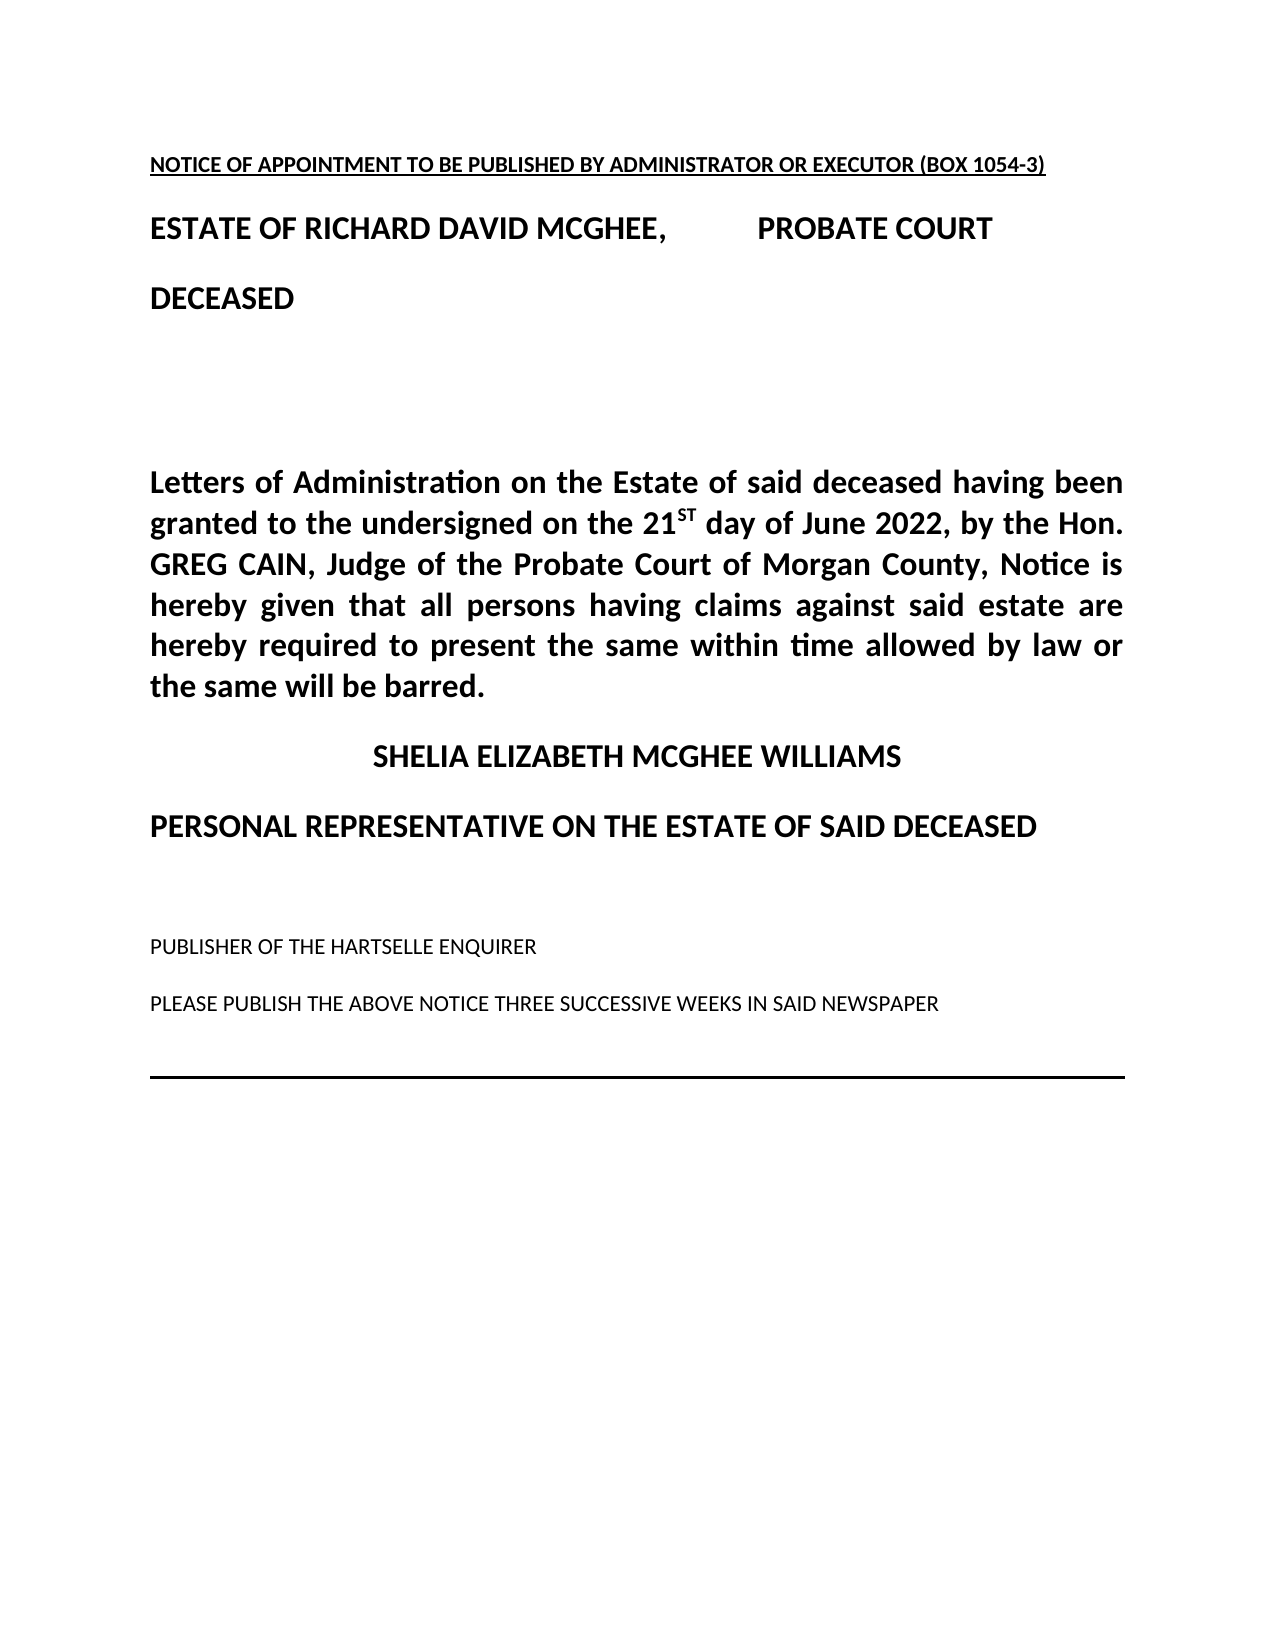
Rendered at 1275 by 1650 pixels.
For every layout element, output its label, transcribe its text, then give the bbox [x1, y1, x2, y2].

text Letters of Administration on the Estate of said deceased having been granted to the undersigned on the 21ST day of June 2022, by the Hon. GREG CAIN, Judge of the Probate Court of Morgan County, Notice is hereby given that all persons having claims against said estate are hereby required to present the same within time allowed by law or the same will be barred. [150, 461, 1125, 706]
text PLEASE PUBLISH THE ABOVE NOTICE THREE SUCCESSIVE WEEKS IN SAID NEWSPAPER [150, 989, 1125, 1017]
text NOTICE OF APPOINTMENT TO BE PUBLISHED BY ADMINISTRATOR OR EXECUTOR (BOX 1054-3) [150, 150, 1125, 178]
text PERSONAL REPRESENTATIVE ON THE ESTATE OF SAID DECEASED [150, 805, 1125, 846]
text PUBLISHER OF THE HARTSELLE ENQUIRER [150, 932, 1125, 960]
text DECEASED [150, 277, 1125, 318]
text ESTATE OF RICHARD DAVID MCGHEE, PROBATE COURT [150, 207, 1125, 248]
text SHELIA ELIZABETH MCGHEE WILLIAMS [150, 735, 1125, 776]
